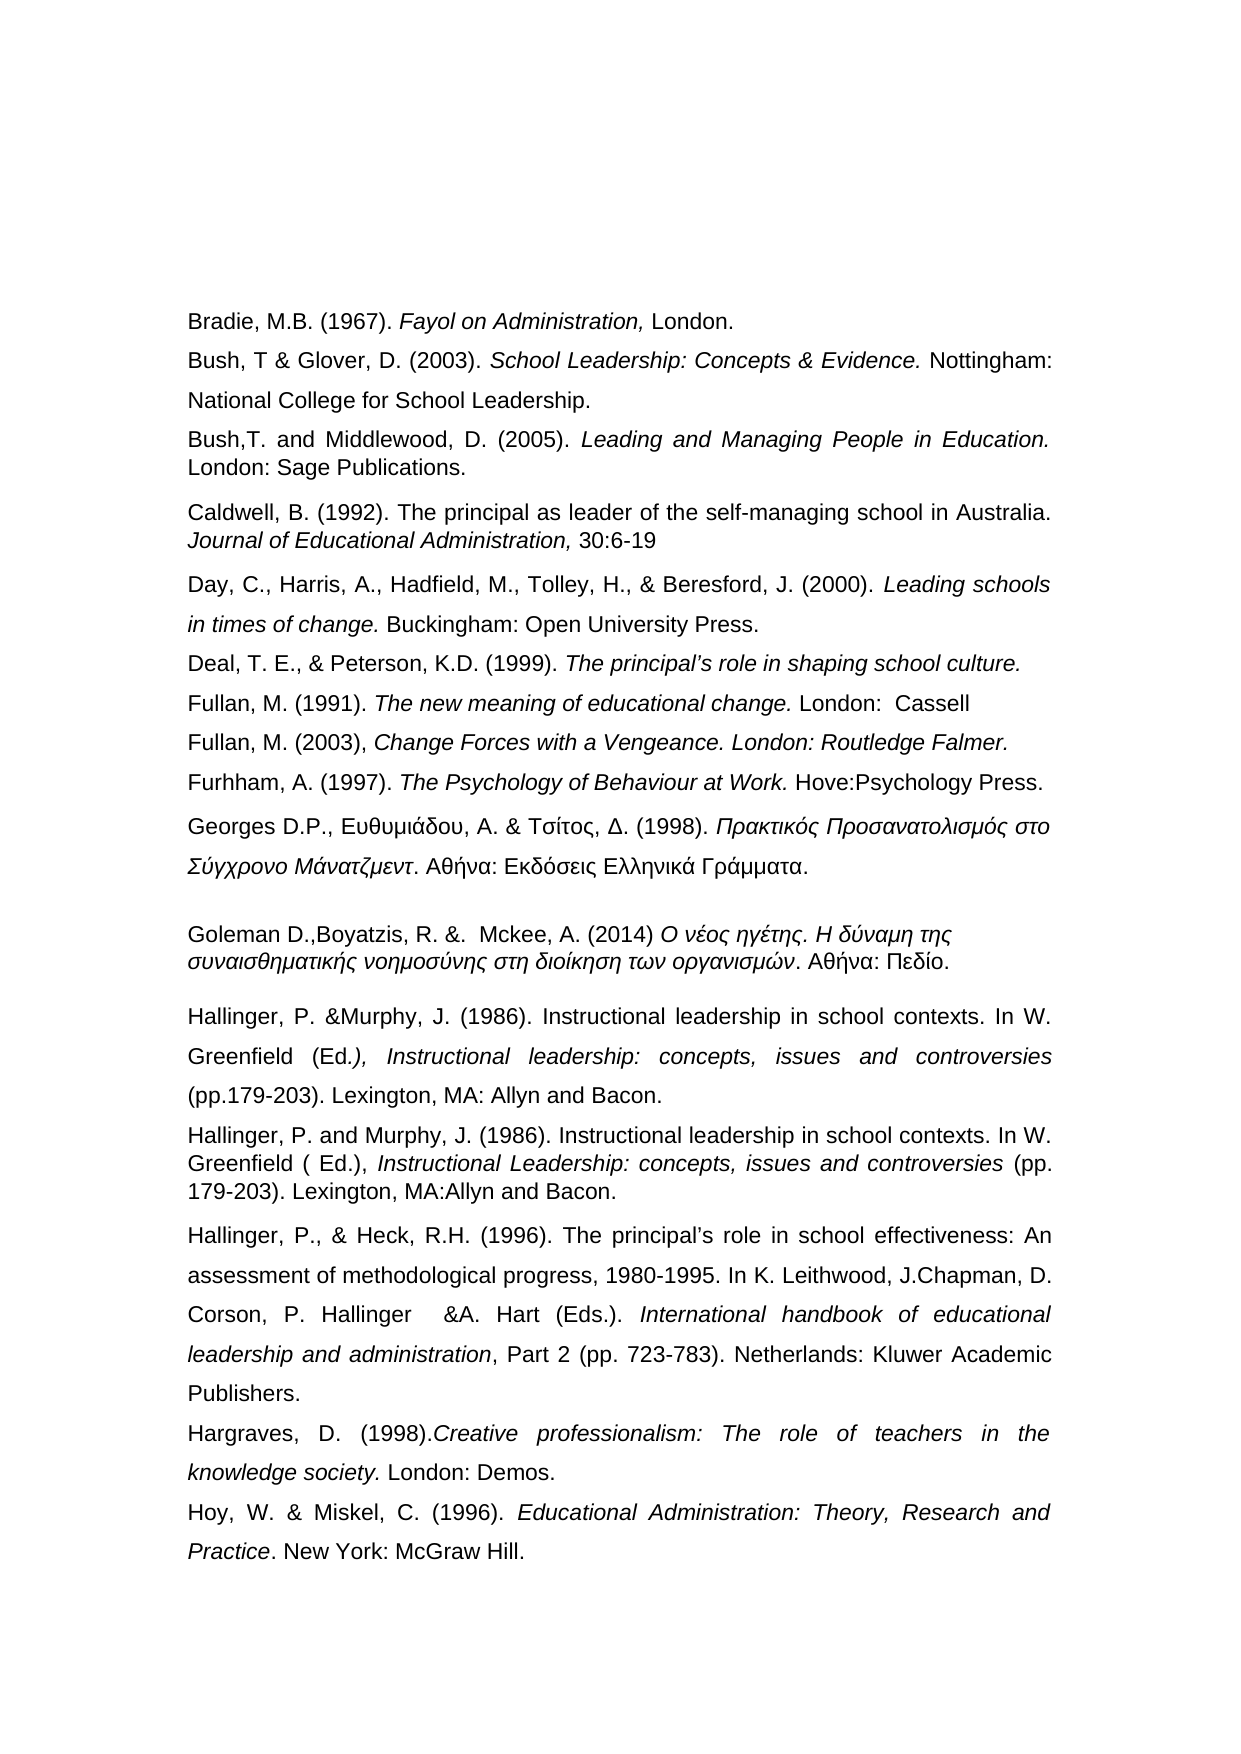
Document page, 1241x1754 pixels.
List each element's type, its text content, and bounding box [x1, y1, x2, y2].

text Georges D.P., Ευθυμιάδου, Α. & Τσίτος, Δ. (1998). Πρακτικός Προσανατολισμός στο Σύγχρονο Μάνατζμεντ. Αθήνα: Εκδόσεις Ελληνικά Γράμματα. [187, 813, 1053, 879]
text Hargraves, D. (1998).Creative professionalism: The role of teachers in the knowledge society. London: Demos. [187, 1419, 1053, 1485]
text Hallinger, P. and Murphy, J. (1986). Instructional leadership in school contexts. In W. Greenfield ( Ed.), Instructional Leadership: concepts, issues and controversies (pp. 179-203). Lexington, MA:Allyn and Bacon. [187, 1122, 1053, 1204]
text Bush, T & Glover, D. (2003). School Leadership: Concepts & Evidence. Nottingham: National College for School Leadership. [187, 347, 1053, 413]
text Bradie, M.B. (1967). Fayol on Administration, London. [187, 308, 1053, 334]
text Day, C., Harris, A., Hadfield, M., Tolley, H., & Beresford, J. (2000). Leading schools in times of change. Buckingham: Open University Press. [187, 571, 1053, 637]
text Fullan, M. (2003), Change Forces with a Vengeance. London: Routledge Falmer. [187, 729, 1053, 756]
text Fullan, M. (1991). The new meaning of educational change. London: Cassell [187, 690, 1053, 716]
text Hoy, W. & Miskel, C. (1996). Educational Administration: Theory, Research and Practice. New York: McGraw Hill. [187, 1498, 1053, 1564]
text Furhham, A. (1997). The Psychology of Behaviour at Work. Hove:Psychology Press. [187, 769, 1053, 795]
text Hallinger, P. &Murphy, J. (1986). Instructional leadership in school contexts. In W. Greenfield (Ed.), Instructional leadership: concepts, issues and controversies (pp.179-203). Lexington, MA: Allyn and Bacon. [187, 1003, 1053, 1109]
text Bush,T. and Middlewood, D. (2005). Leading and Managing People in Education. London: Sage Publications. [187, 426, 1053, 481]
text Hallinger, P., & Heck, R.H. (1996). The principal’s role in school effectiveness: An assessment of methodological progress, 1980-1995. In K. Leithwood, J.Chapman, D. Corson, P. Hallinger &A. Hart (Eds.). International handbook of educational leadership and administration, Part 2 (pp. 723-783). Netherlands: Kluwer Academic Publishers. [187, 1222, 1053, 1406]
text Goleman D.,Boyatzis, R. &. Mckee, A. (2014) O νέος ηγέτης. Η δύναμη της συναισθηματικής νοημοσύνης στη διοίκηση των οργανισμών. Αθήνα: Πεδίο. [187, 921, 1053, 974]
text Caldwell, B. (1992). The principal as leader of the self-managing school in Australia. Journal of Educational Administration, 30:6-19 [187, 499, 1053, 553]
text Deal, T. E., & Peterson, K.D. (1999). The principal’s role in shaping school culture. [187, 650, 1053, 677]
